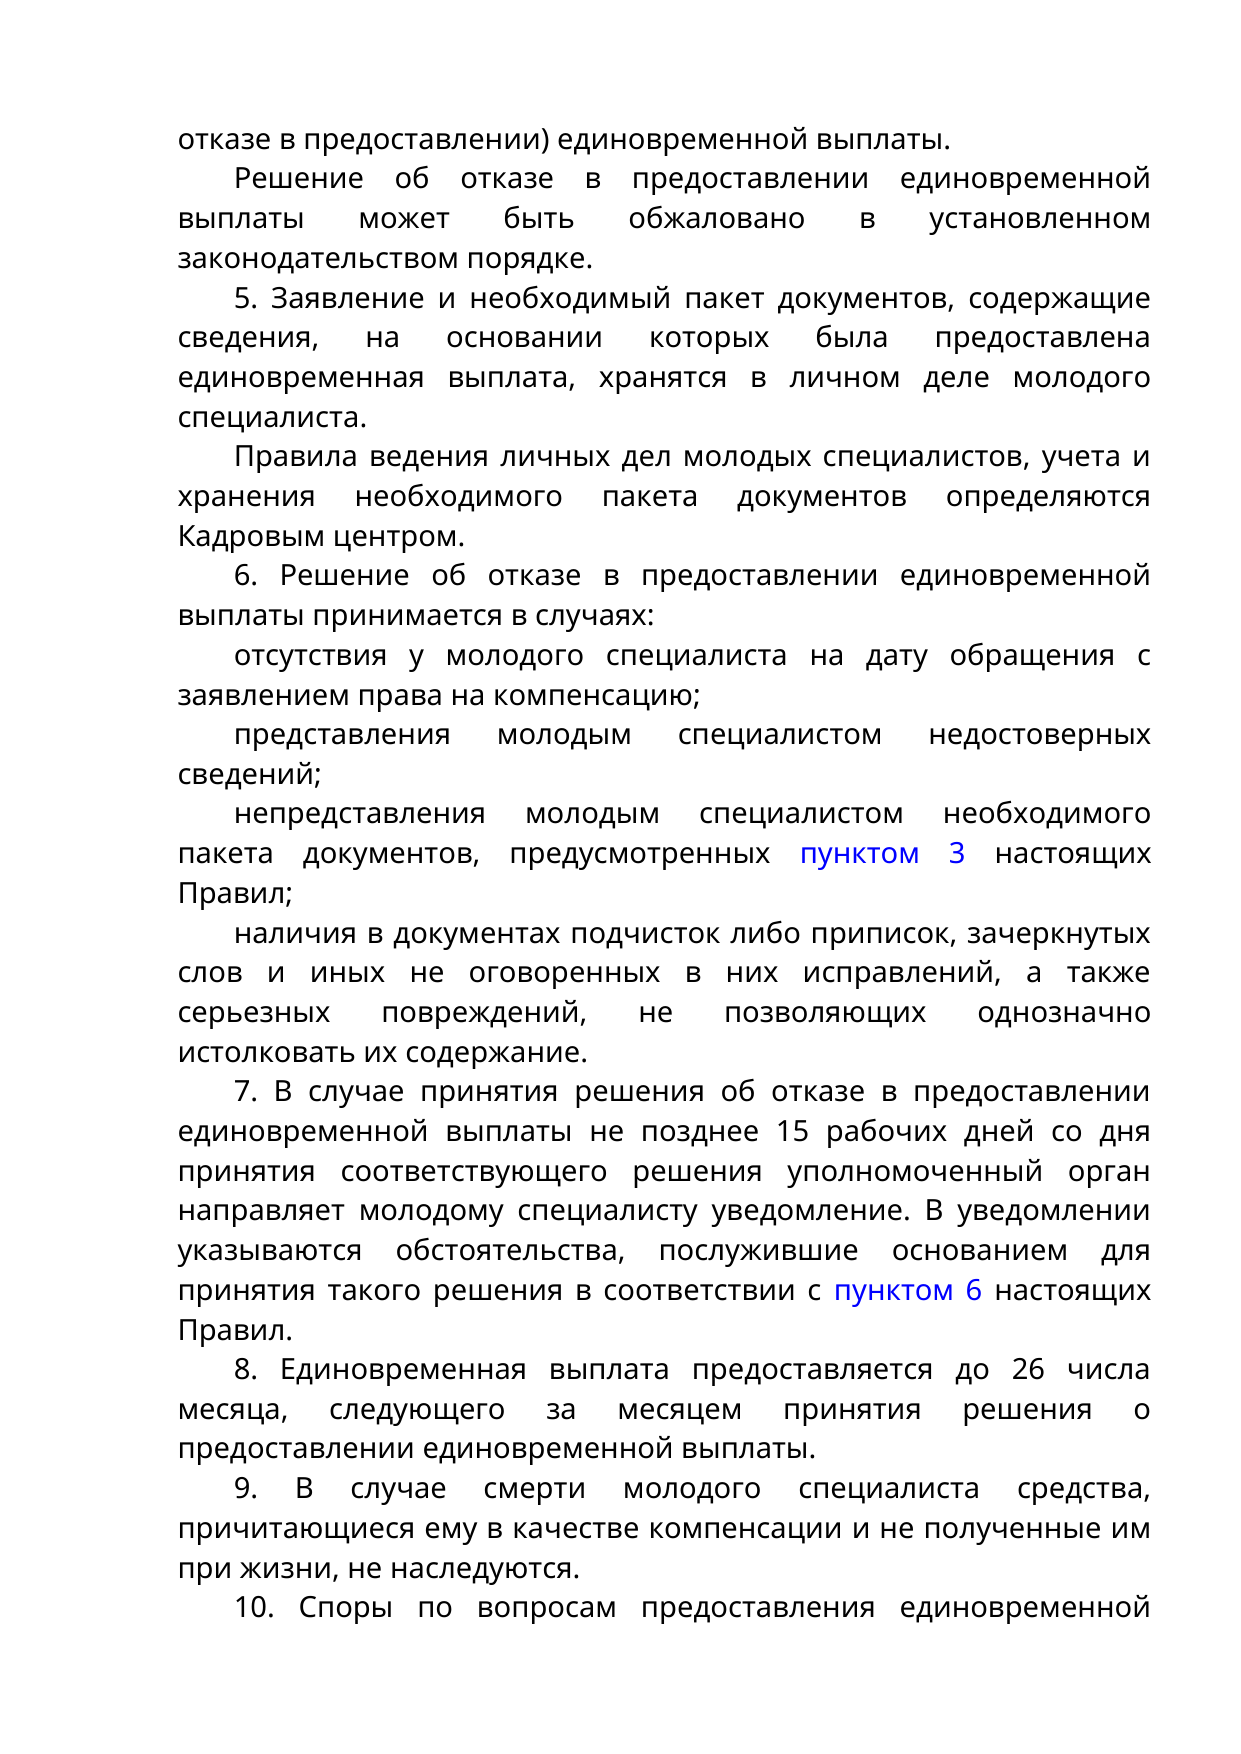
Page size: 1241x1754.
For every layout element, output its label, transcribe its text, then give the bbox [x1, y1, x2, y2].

text Решение об отказе в предоставлении единовременной выплаты может быть обжаловано в установленном законодательством порядке. [177, 158, 1152, 277]
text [177, 118, 1152, 158]
text 8. Единовременная выплата предоставляется до 26 числа месяца, следующего за месяцем принятия решения о предоставлении единовременной выплаты. [177, 1348, 1152, 1467]
text непредставления молодым специалистом необходимого пакета документов, предусмотренных пунктом 3 настоящих Правил; [177, 793, 1152, 912]
text 9. В случае смерти молодого специалиста средства, причитающиеся ему в качестве компенсации и не полученные им при жизни, не наследуются. [177, 1467, 1152, 1587]
text представления молодым специалистом недостоверных сведений; [177, 713, 1152, 793]
text 6. Решение об отказе в предоставлении единовременной выплаты принимается в случаях: [177, 555, 1152, 634]
text 5. Заявление и необходимый пакет документов, содержащие сведения, на основании которых была предоставлена единовременная выплата, хранятся в личном деле молодого специалиста. [177, 277, 1152, 436]
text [177, 1587, 1152, 1626]
text 7. В случае принятия решения об отказе в предоставлении единовременной выплаты не позднее 15 рабочих дней со дня принятия соответствующего решения уполномоченный орган направляет молодому специалисту уведомление. В уведомлении указываются обстоятельства, послужившие основанием для принятия такого решения в соответствии с пунктом 6 настоящих Правил. [177, 1071, 1152, 1348]
text Правила ведения личных дел молодых специалистов, учета и хранения необходимого пакета документов определяются Кадровым центром. [177, 436, 1152, 555]
text отсутствия у молодого специалиста на дату обращения с заявлением права на компенсацию; [177, 634, 1152, 713]
text наличия в документах подчисток либо приписок, зачеркнутых слов и иных не оговоренных в них исправлений, а также серьезных повреждений, не позволяющих однозначно истолковать их содержание. [177, 912, 1152, 1071]
